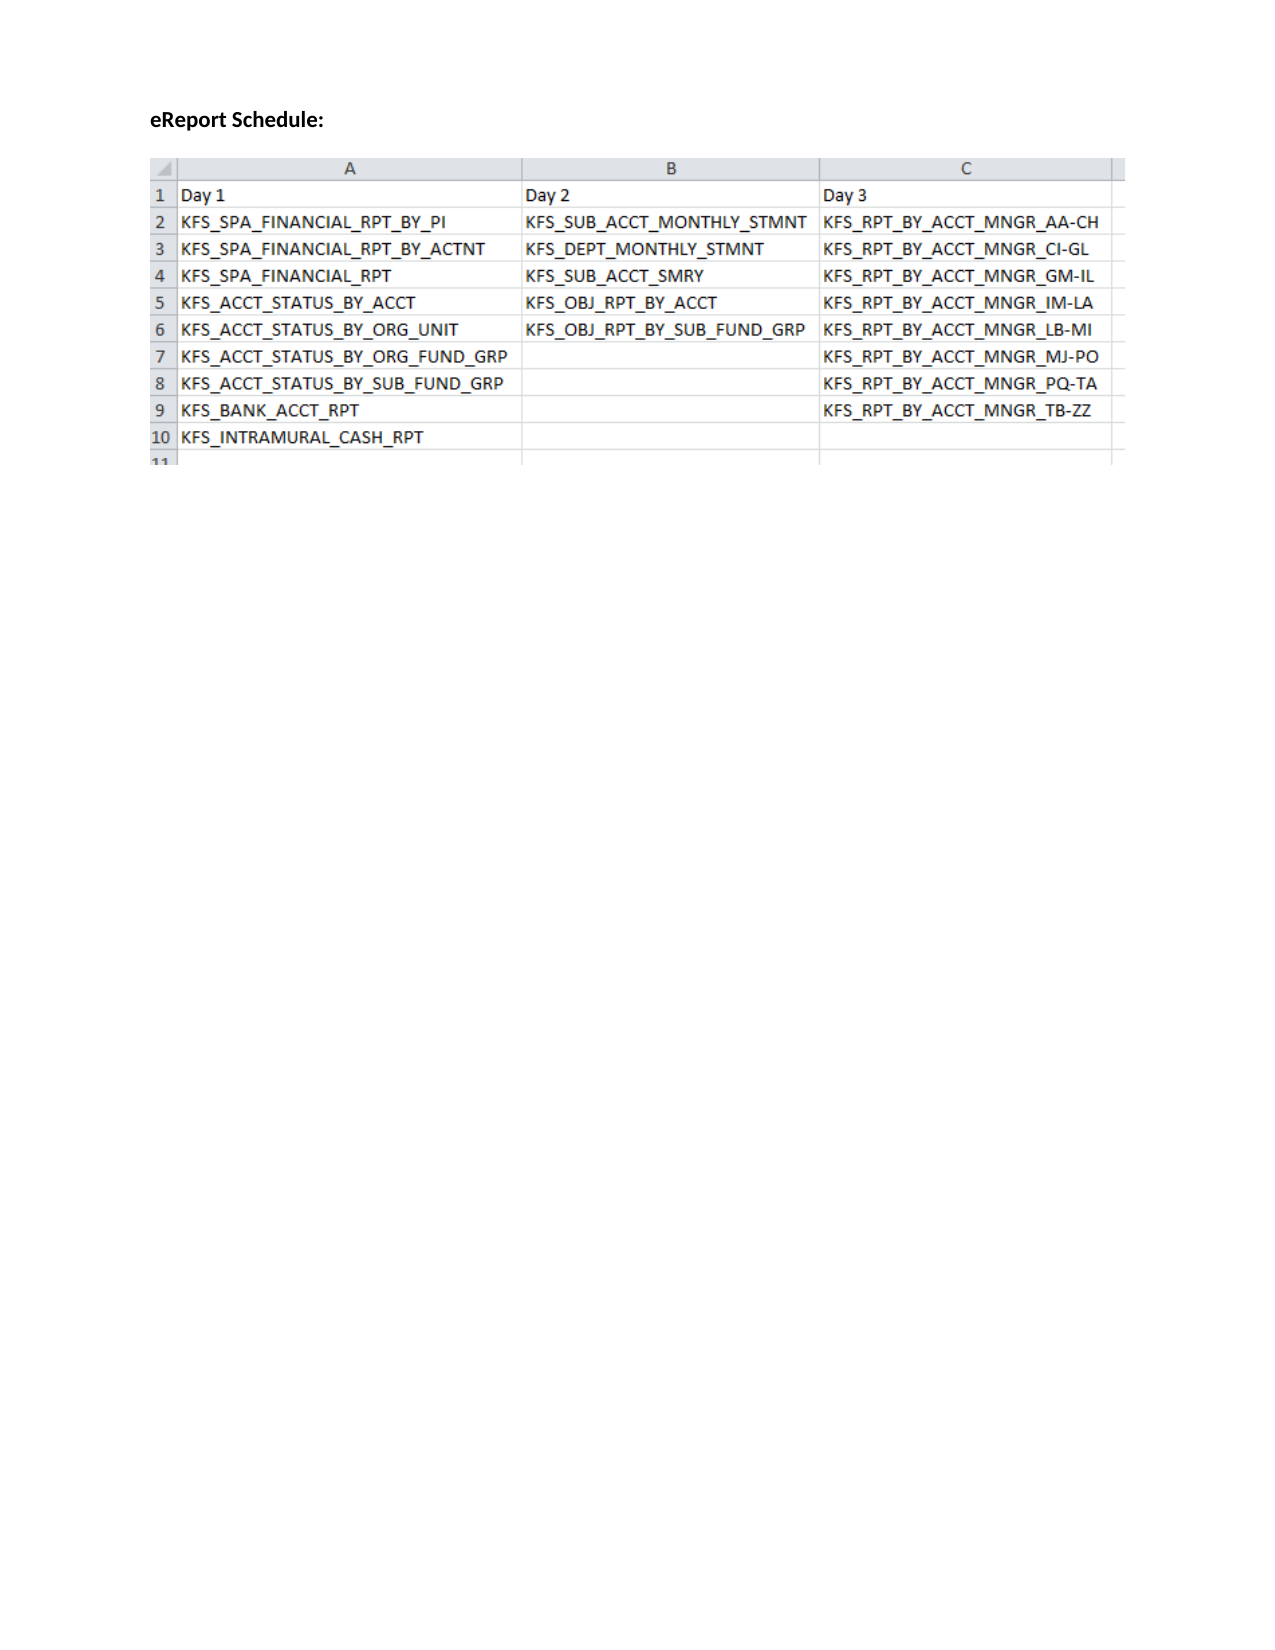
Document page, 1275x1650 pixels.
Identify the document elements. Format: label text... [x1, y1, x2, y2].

text eReport Schedule: [150, 105, 1125, 133]
picture [150, 158, 1125, 465]
